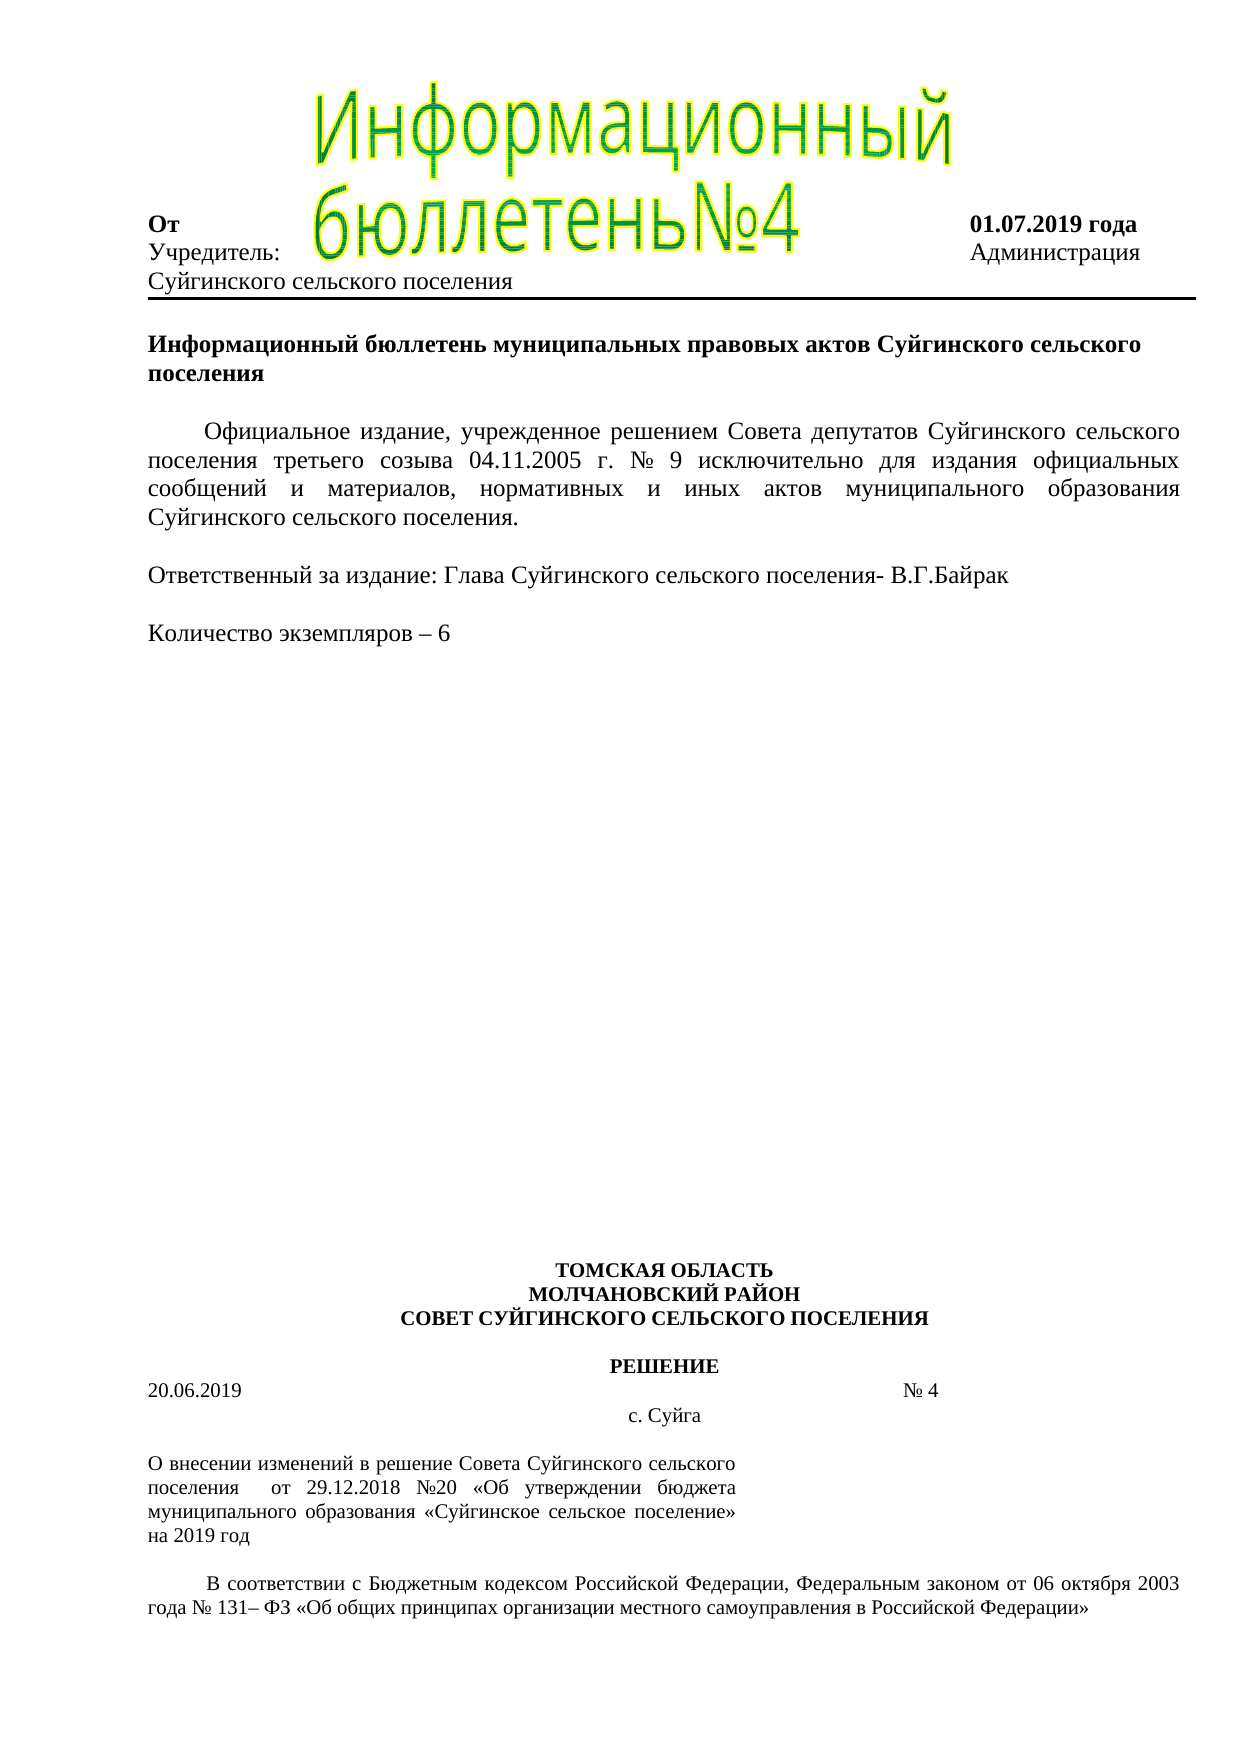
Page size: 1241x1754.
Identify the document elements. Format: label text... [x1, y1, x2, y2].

text РЕШЕНИЕ [148, 1354, 1181, 1378]
table_header О внесении изменений в решение Совета Суйгинского сельского поселения от 29.12.2018 №20 «Об утверждении бюджета муниципального образования «Суйгинское сельское поселение» на 2019 год [136, 1451, 748, 1547]
text 20.06.2019 № 4 [148, 1378, 1181, 1402]
text Ответственный за издание: Глава Суйгинского сельского поселения- В.Г.Байрак [148, 560, 1181, 589]
text От 01.07.2019 года Учредитель: Администрация Суйгинского сельского поселения [148, 209, 1196, 297]
text Официальное издание, учрежденное решением Совета депутатов Суйгинского сельского поселения третьего созыва 04.11.2005 г. № 9 исключительно для издания официальных сообщений и материалов, нормативных и иных актов муниципального образования Суйгинского сельского поселения. [148, 416, 1181, 531]
text ТОМСКАЯ ОБЛАСТЬ [148, 1258, 1181, 1282]
text с. Суйга [148, 1402, 1181, 1427]
text СОВЕТ СУЙГИНСКОГО СЕЛЬСКОГО ПОСЕЛЕНИЯ [148, 1306, 1181, 1330]
text МОЛЧАНОВСКИЙ РАЙОН [148, 1282, 1181, 1306]
text Количество экземпляров – 6 [148, 618, 1181, 647]
text Информационный бюллетень муниципальных правовых актов Суйгинского сельского поселения [148, 329, 1181, 387]
text В соответствии с Бюджетным кодексом Российской Федерации, Федеральным законом от 06 октября 2003 года № 131– ФЗ «Об общих принципах организации местного самоуправления в Российской Федерации» [148, 1571, 1181, 1619]
